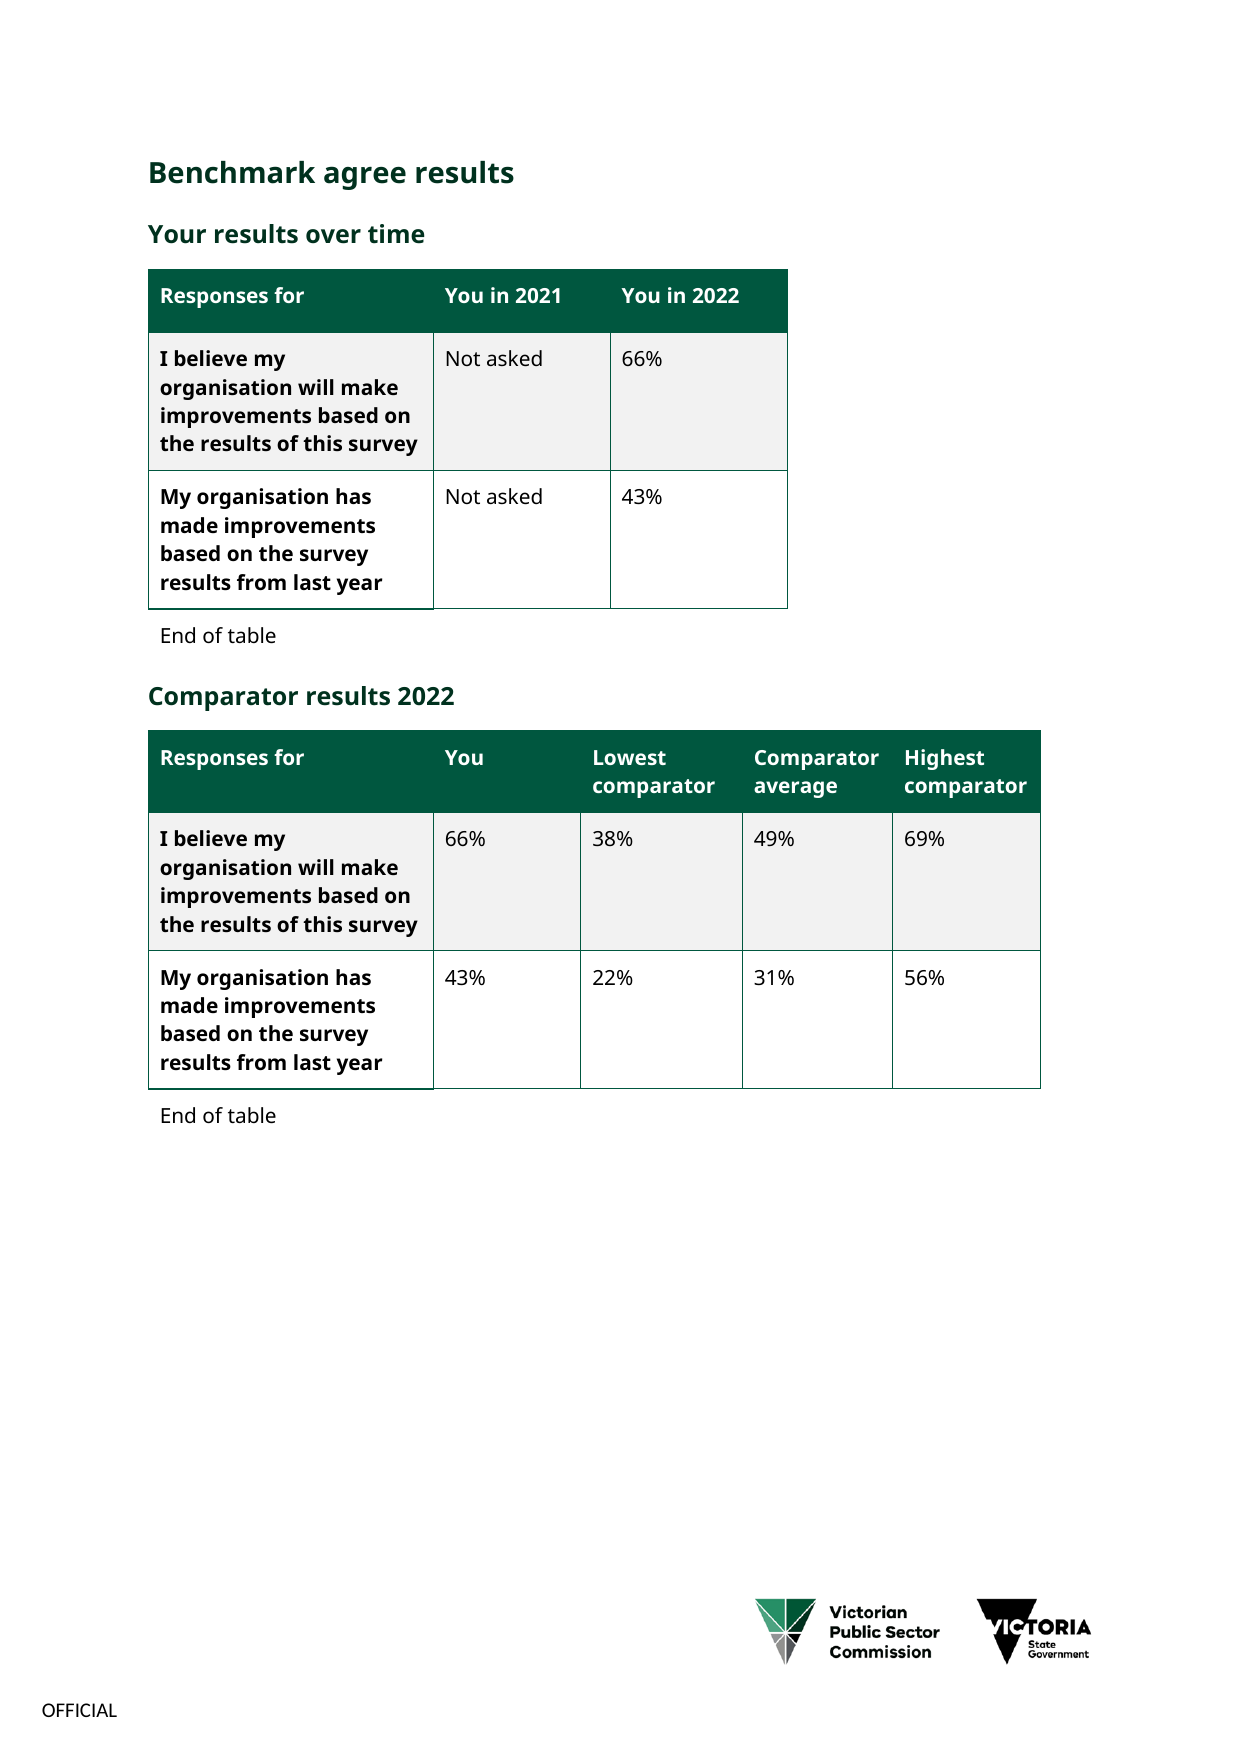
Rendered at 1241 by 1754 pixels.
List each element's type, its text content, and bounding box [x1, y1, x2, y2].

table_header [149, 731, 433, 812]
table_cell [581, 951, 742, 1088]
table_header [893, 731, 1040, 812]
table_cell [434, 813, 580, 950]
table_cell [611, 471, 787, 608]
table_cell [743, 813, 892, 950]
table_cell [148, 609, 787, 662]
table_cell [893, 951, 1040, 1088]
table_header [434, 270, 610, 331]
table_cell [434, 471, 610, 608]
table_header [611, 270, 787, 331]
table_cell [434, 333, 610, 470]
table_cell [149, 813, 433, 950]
picture [754, 1598, 1093, 1666]
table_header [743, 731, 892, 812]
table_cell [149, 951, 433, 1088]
subtitle Comparator results 2022 [148, 678, 1092, 713]
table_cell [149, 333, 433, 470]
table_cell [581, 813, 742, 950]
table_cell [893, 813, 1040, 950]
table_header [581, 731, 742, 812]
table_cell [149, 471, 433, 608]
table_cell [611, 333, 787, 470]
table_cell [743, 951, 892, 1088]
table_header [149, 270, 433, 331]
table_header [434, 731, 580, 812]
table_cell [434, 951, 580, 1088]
subtitle Benchmark agree results [148, 153, 1092, 192]
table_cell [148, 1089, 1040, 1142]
subtitle Your results over time [148, 217, 1092, 251]
